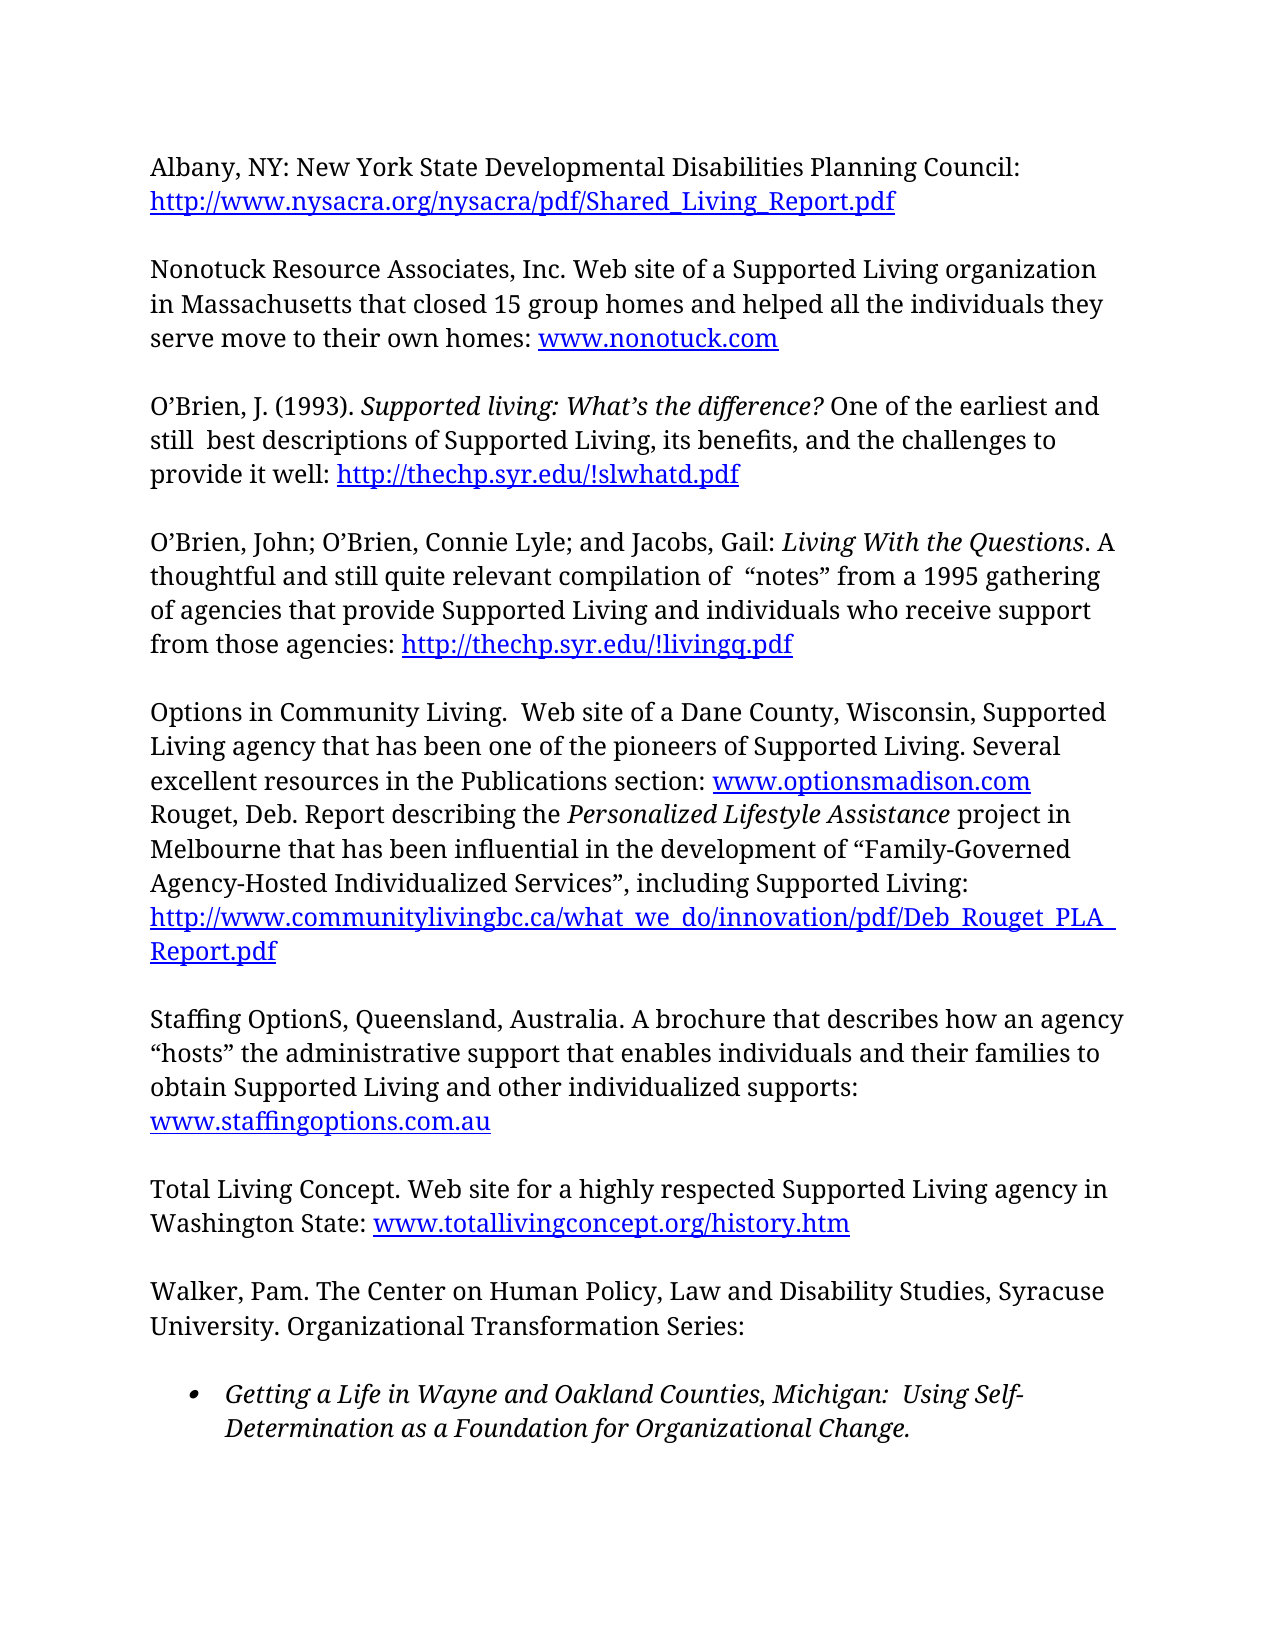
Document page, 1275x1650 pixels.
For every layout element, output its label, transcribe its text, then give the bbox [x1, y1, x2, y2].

text Staffing OptionS, , . A brochure that describes how an agency “hosts” the administrative support that enables individuals and their families to obtain Supported Living and other individualized supports: www.staffingoptions.com.au [150, 1002, 1125, 1138]
text : Developmental Disabilities Planning Council: [150, 150, 1125, 184]
text Options in Community Living. Web site of a , , Supported Living agency that has been one of the pioneers of Supported Living. Several excellent resources in the Publications section: www.optionsmadison.com [150, 695, 1125, 797]
text Rouget, Deb. Report describing the Personalized Lifestyle Assistance project in that has been influential in the development of “Family-Governed Agency-Hosted Individualized Services”, including Supported Living: http://www.communitylivingbc.ca/what_we_do/innovation/pdf/Deb_Rouget_PLA_Report.pdf [150, 797, 1125, 967]
text Nonotuck Resource Associates, Inc. Web site of a Supported Living organization in that closed 15 group homes and helped all the individuals they serve move to their own homes: www.nonotuck.com [150, 252, 1125, 354]
text Walker, Pam. The Center on Human Policy, Law and Disability Studies, . Organizational Transformation Series: [150, 1274, 1125, 1342]
text http://www.nysacra.org/nysacra/pdf/Shared_Living_Report.pdf [150, 184, 1125, 218]
list Getting a Life in and : Using Self-Determination as a Foundation for Organizational Change. [187, 1376, 1125, 1444]
text O’Brien, John; O’Brien, Connie Lyle; and Jacobs, Gail: Living With the Questions. A thoughtful and still quite relevant compilation of “notes” from a 1995 gathering of agencies that provide Supported Living and individuals who receive support from those agencies: http://thechp.syr.edu/!livingq.pdf [150, 525, 1125, 661]
text Total Living Concept. Web site for a highly respected Supported Living agency in : www.totallivingconcept.org/history.htm [150, 1172, 1125, 1240]
text O’Brien, J. (1993). Supported living: What’s the difference? One of the earliest and still best descriptions of Supported Living, its benefits, and the challenges to provide it well: http://thechp.syr.edu/!slwhatd.pdf [150, 388, 1125, 491]
